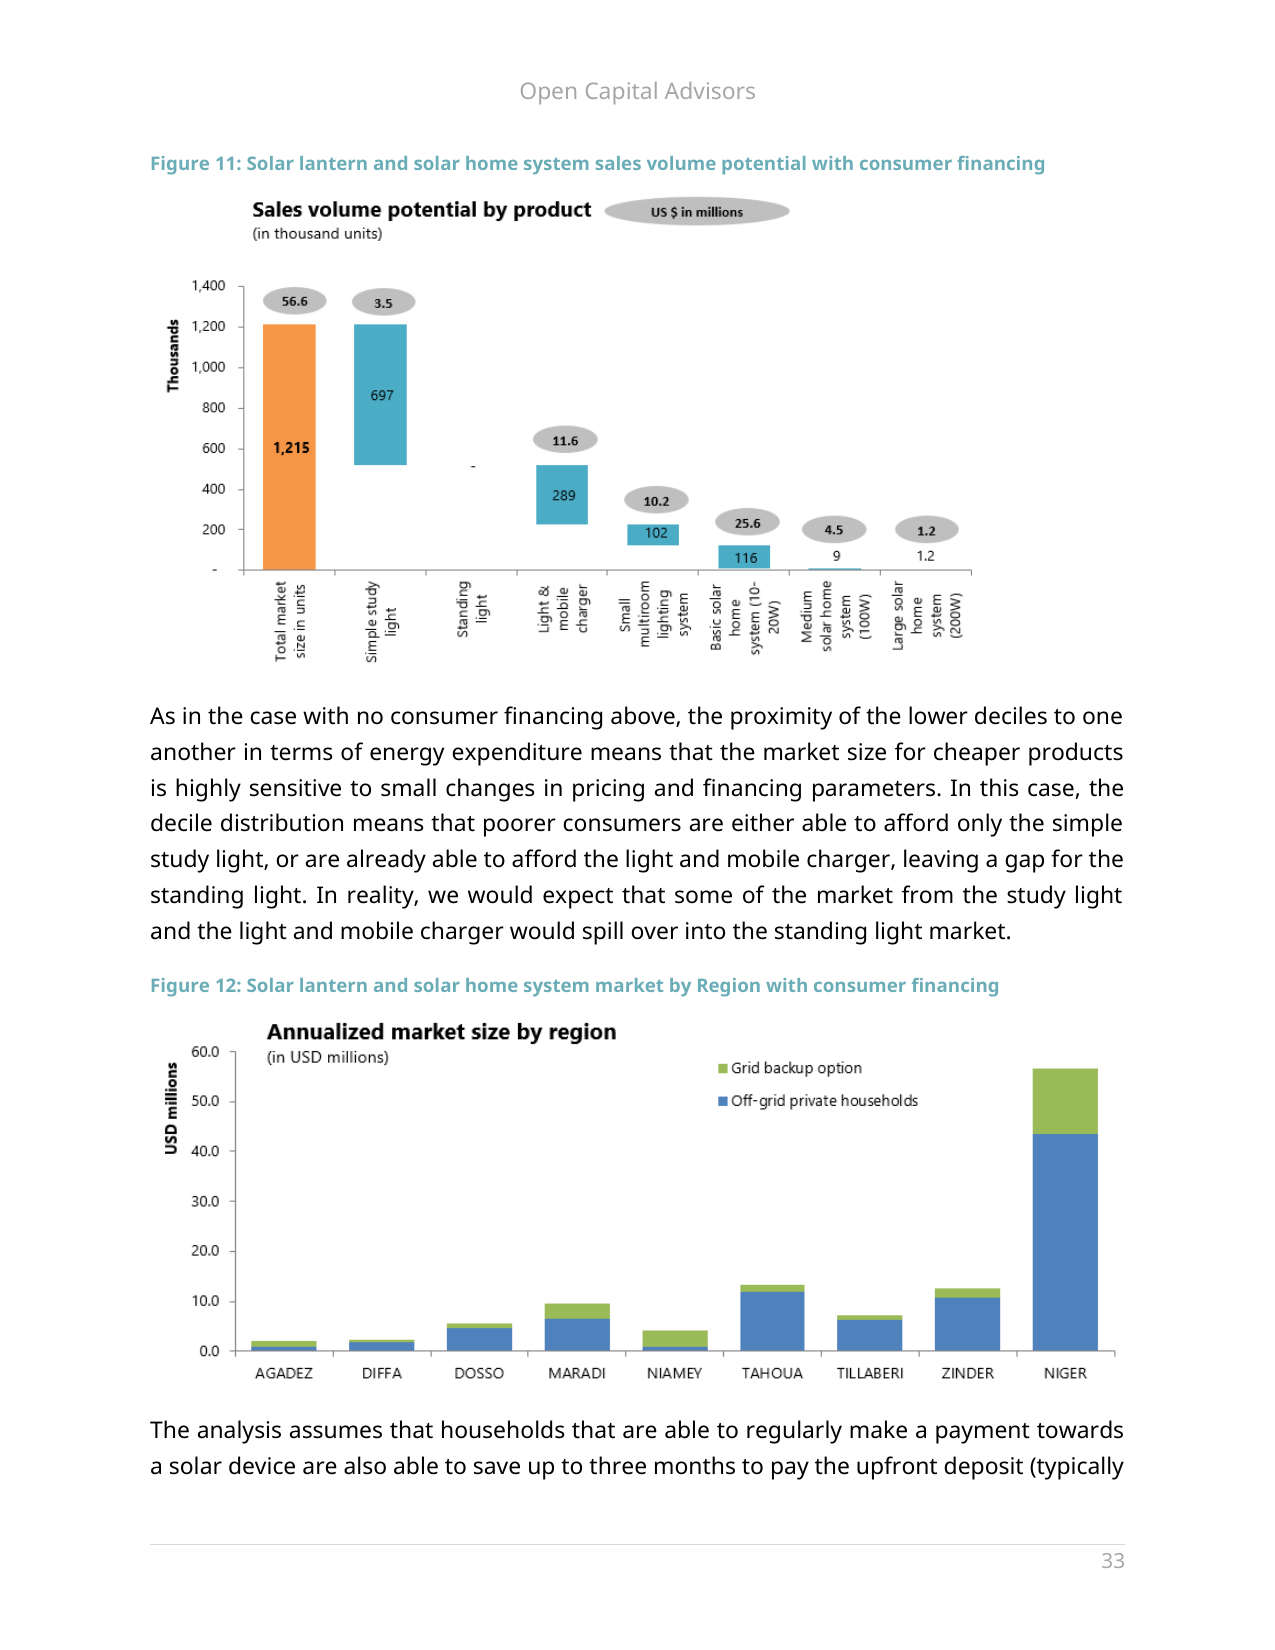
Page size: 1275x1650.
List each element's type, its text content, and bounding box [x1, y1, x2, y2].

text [150, 1414, 1125, 1481]
picture [150, 188, 993, 674]
picture [150, 1010, 1125, 1389]
text As in the case with no consumer financing above, the proximity of the lower deciles to one another in terms of energy expenditure means that the market size for cheaper products is highly sensitive to small changes in pricing and financing parameters. In this case, the decile distribution means that poorer consumers are either able to afford only the simple study light, or are already able to afford the light and mobile charger, leaving a gap for the standing light. In reality, we would expect that some of the market from the study light and the light and mobile charger would spill over into the standing light market. [150, 699, 1125, 946]
